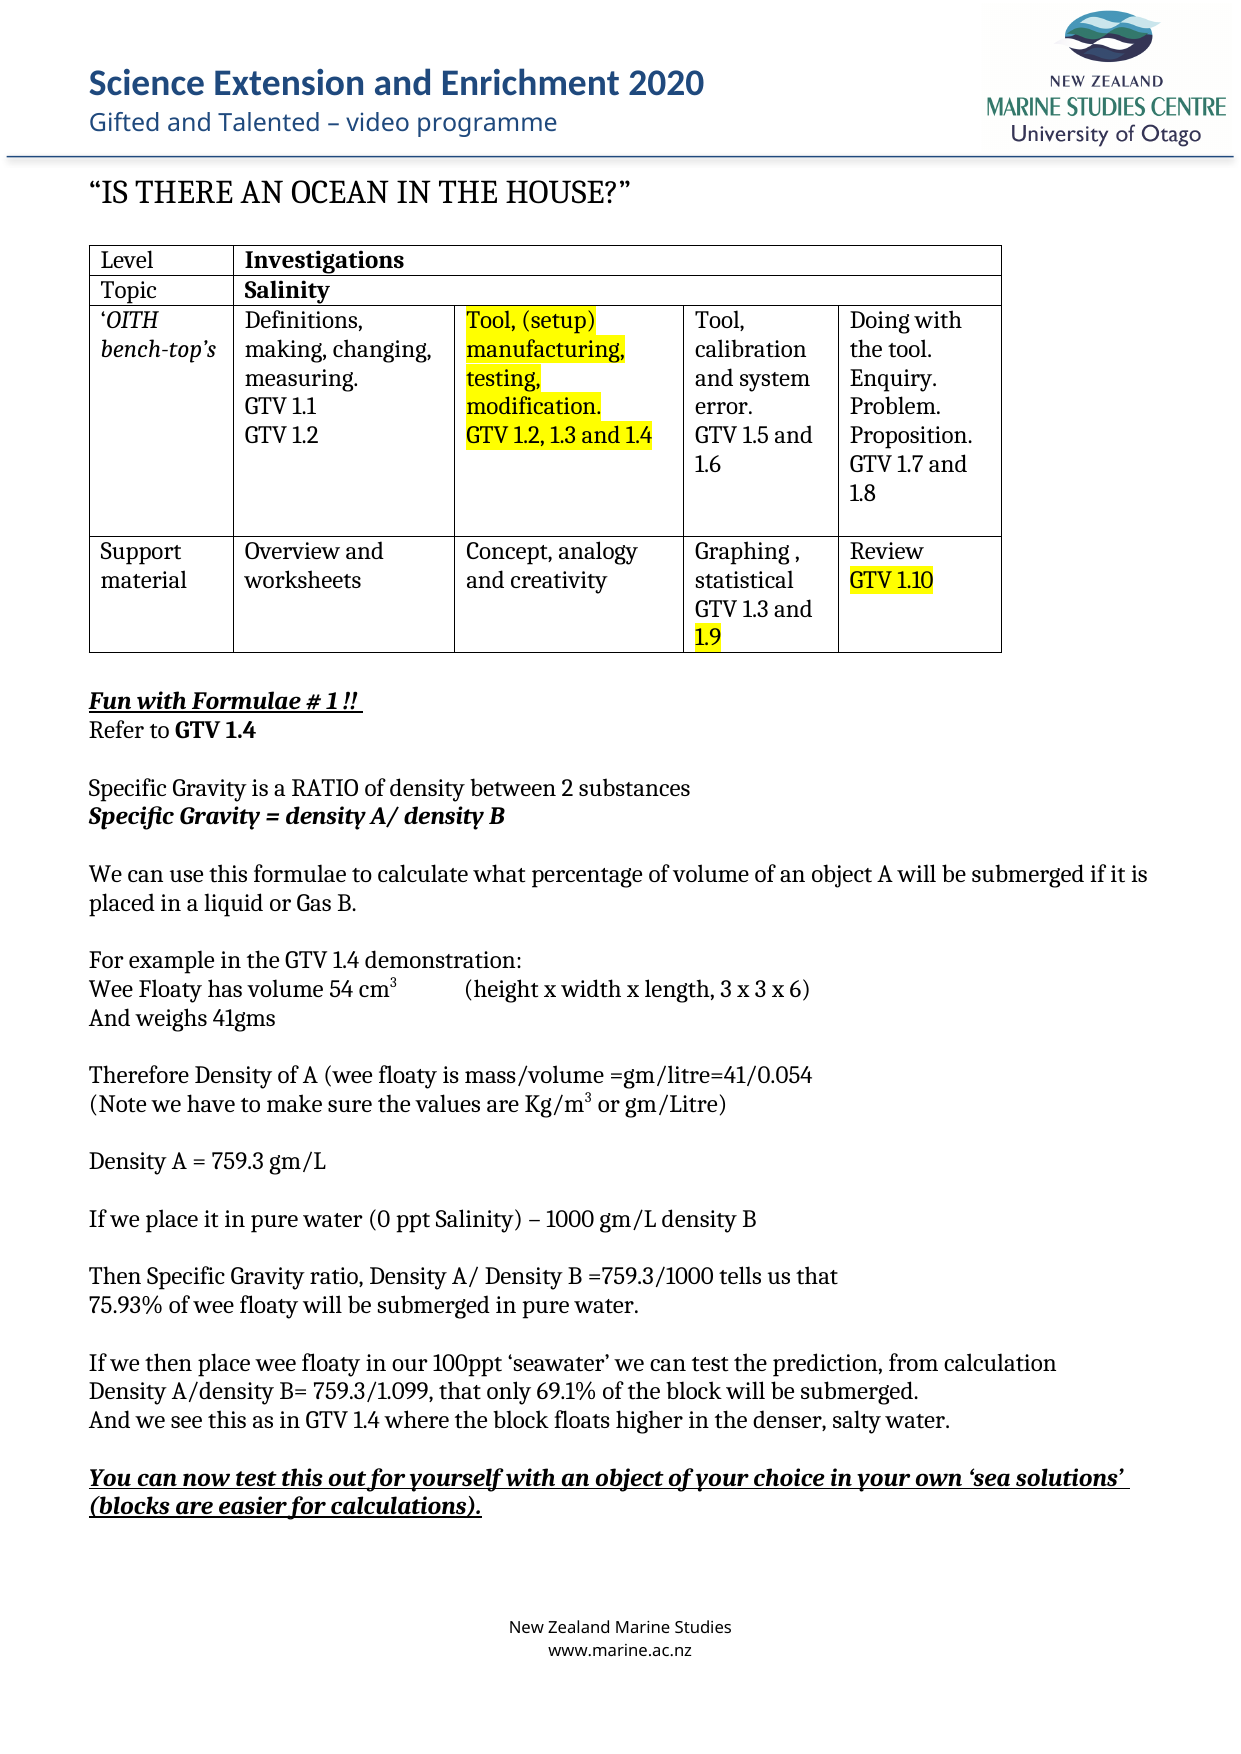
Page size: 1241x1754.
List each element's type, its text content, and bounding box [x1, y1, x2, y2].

text Then Specific Gravity ratio, Density A/ Density B =759.3/1000 tells us that [89, 1262, 1152, 1291]
table_cell Tool, (setup) manufacturing, testing, modification. GTV 1.2, 1.3 and 1.4 [455, 306, 683, 536]
table_cell Tool, calibration and system error. GTV 1.5 and 1.6 [684, 306, 838, 536]
text Therefore Density of A (wee floaty is mass/volume =gm/litre=41/0.054 [89, 1061, 1152, 1090]
text And we see this as in GTV 1.4 where the block floats higher in the denser, salty water. [89, 1406, 1152, 1435]
text If we then place wee floaty in our 100ppt ‘seawater’ we can test the prediction, from calculation [89, 1348, 1152, 1377]
table_header Investigations [234, 246, 1001, 275]
table_cell Overview and worksheets [234, 537, 454, 652]
picture [981, 3, 1232, 152]
table_cell Definitions, making, changing, measuring. GTV 1.1 GTV 1.2 [234, 306, 454, 536]
table_header Level [90, 246, 233, 275]
text Fun with Formulae # 1 !! [89, 687, 1152, 716]
table_cell Review GTV 1.10 [839, 537, 1001, 652]
text Specific Gravity = density A/ density B [89, 802, 1152, 831]
table_cell Concept, analogy and creativity [455, 537, 683, 652]
table_cell Graphing , statistical GTV 1.3 and 1.9 [684, 537, 838, 652]
text And weighs 41gms [89, 1003, 1152, 1032]
text If we place it in pure water (0 ppt Salinity) – 1000 gm/L density B [89, 1205, 1152, 1233]
text Density A = 759.3 gm/L [89, 1147, 1152, 1176]
text For example in the GTV 1.4 demonstration: [89, 946, 1152, 975]
text Density A/density B= 759.3/1.099, that only 69.1% of the block will be submerged. [89, 1377, 1152, 1406]
table_cell Topic [90, 276, 233, 305]
text “IS THERE AN OCEAN IN THE HOUSE?” [89, 173, 1152, 211]
text Specific Gravity is a RATIO of density between 2 substances [89, 773, 1152, 802]
table_cell Salinity [234, 276, 1001, 305]
table_cell Doing with the tool. Enquiry. Problem. Proposition. GTV 1.7 and 1.8 [839, 306, 1001, 536]
text You can now test this out for yourself with an object of your choice in your own ‘sea solutions’ (blocks are easier for calculations). [89, 1463, 1152, 1521]
text (Note we have to make sure the values are Kg/m3 or gm/Litre) [89, 1090, 1152, 1118]
text 75.93% of wee floaty will be submerged in pure water. [89, 1291, 1152, 1320]
text Refer to GTV 1.4 [89, 716, 1152, 745]
table_cell ‘OITH bench-top’s [90, 306, 233, 536]
table_cell Support material [90, 537, 233, 652]
text We can use this formulae to calculate what percentage of volume of an object A will be submerged if it is placed in a liquid or Gas B. [89, 860, 1152, 917]
text Wee Floaty has volume 54 cm3 (height x width x length, 3 x 3 x 6) [89, 975, 1152, 1003]
